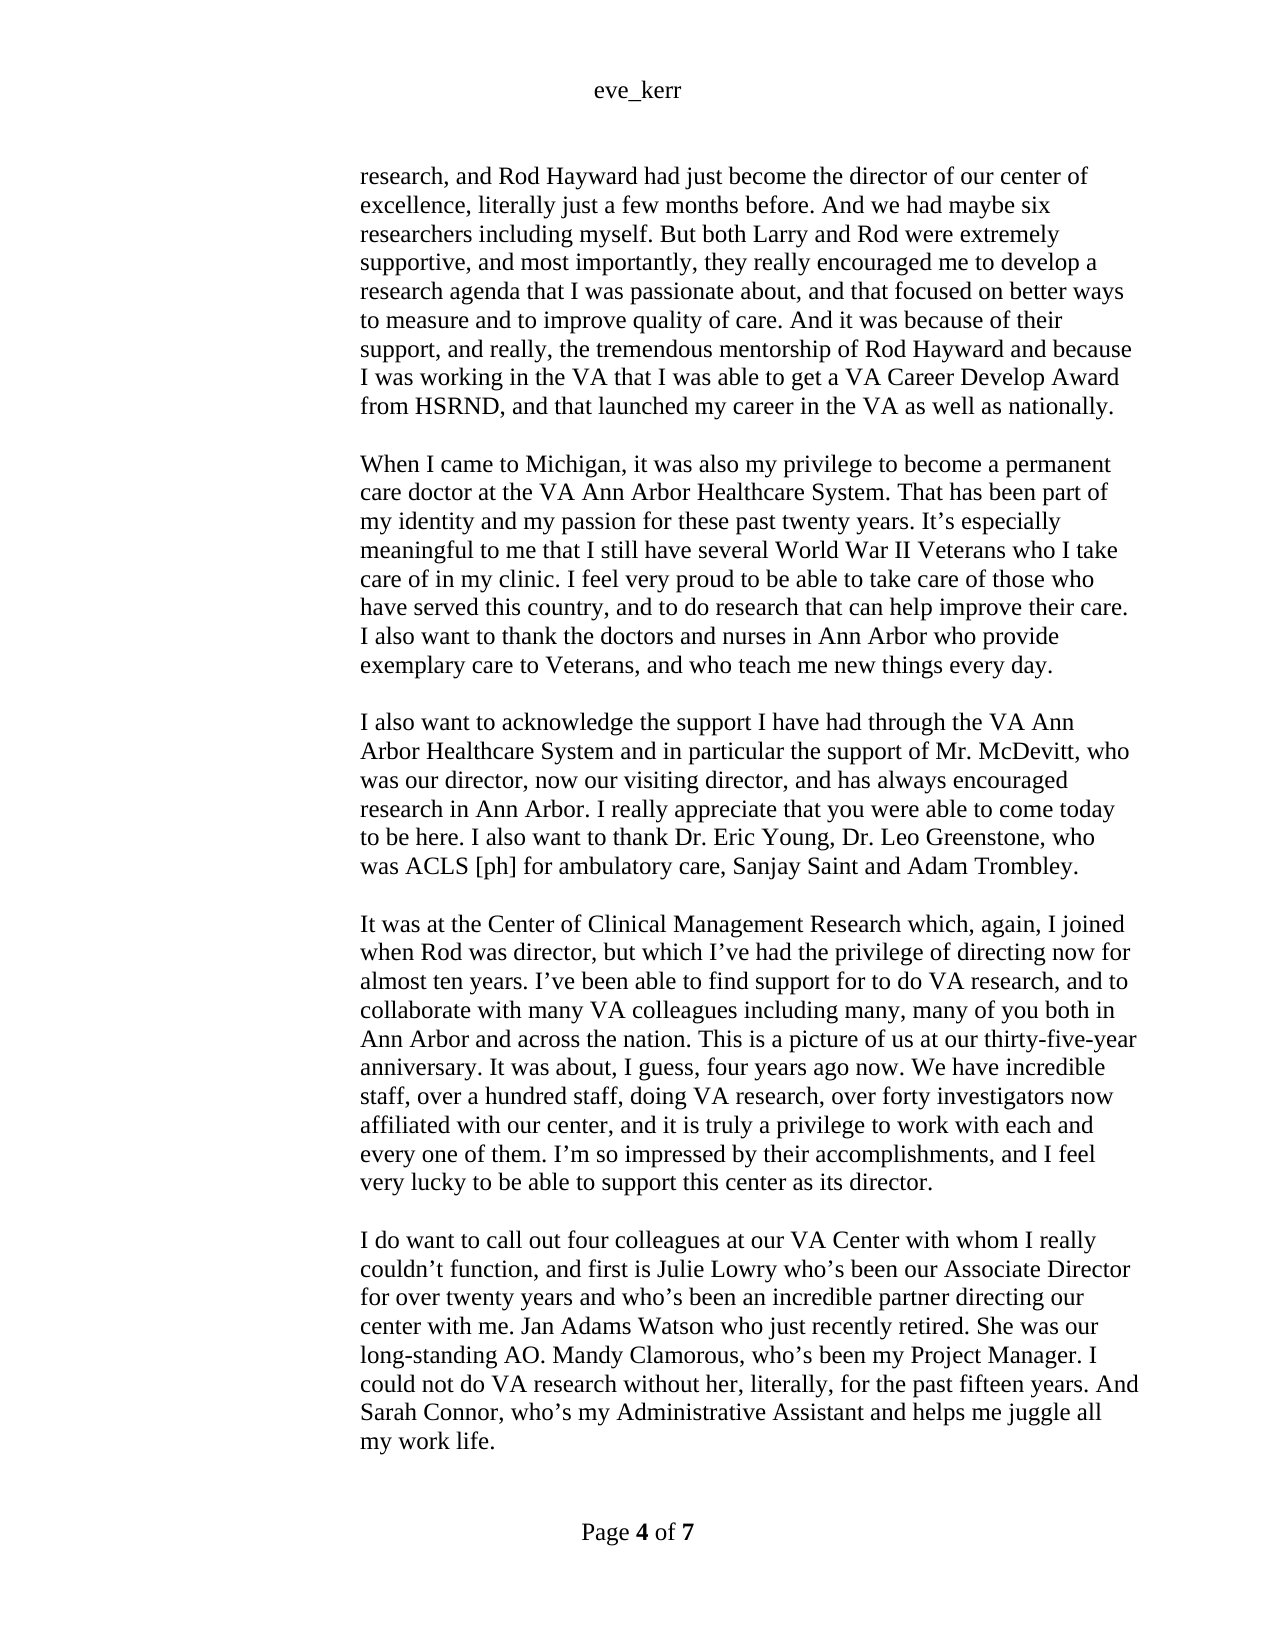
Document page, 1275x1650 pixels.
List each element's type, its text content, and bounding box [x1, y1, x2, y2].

text I also want to acknowledge the support I have had through the VA Ann Arbor Healthcare System and in particular the support of Mr. McDevitt, who was our director, now our visiting director, and has always encouraged research in Ann Arbor. I really appreciate that you were able to come today to be here. I also want to thank Dr. Eric Young, Dr. Leo Greenstone, who was ACLS [ph] for ambulatory care, Sanjay Saint and Adam Trombley. [360, 707, 1140, 880]
text It was at the Center of Clinical Management Research which, again, I joined when Rod was director, but which I’ve had the privilege of directing now for almost ten years. I’ve been able to find support for to do VA research, and to collaborate with many VA colleagues including many, many of you both in Ann Arbor and across the nation. This is a picture of us at our thirty-five-year anniversary. It was about, I guess, four years ago now. We have incredible staff, over a hundred staff, doing VA research, over forty investigators now affiliated with our center, and it is truly a privilege to work with each and every one of them. I’m so impressed by their accomplishments, and I feel very lucky to be able to support this center as its director. [360, 909, 1140, 1196]
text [360, 161, 1140, 420]
text When I came to Michigan, it was also my privilege to become a permanent care doctor at the VA Ann Arbor Healthcare System. That has been part of my identity and my passion for these past twenty years. It’s especially meaningful to me that I still have several World War II Veterans who I take care of in my clinic. I feel very proud to be able to take care of those who have served this country, and to do research that can help improve their care. I also want to thank the doctors and nurses in Ann Arbor who provide exemplary care to Veterans, and who teach me new things every day. [360, 449, 1140, 679]
text I do want to call out four colleagues at our VA Center with whom I really couldn’t function, and first is Julie Lowry who’s been our Associate Director for over twenty years and who’s been an incredible partner directing our center with me. Jan Adams Watson who just recently retired. She was our long-standing AO. Mandy Clamorous, who’s been my Project Manager. I could not do VA research without her, literally, for the past fifteen years. And Sarah Connor, who’s my Administrative Assistant and helps me juggle all my work life. [360, 1225, 1140, 1455]
